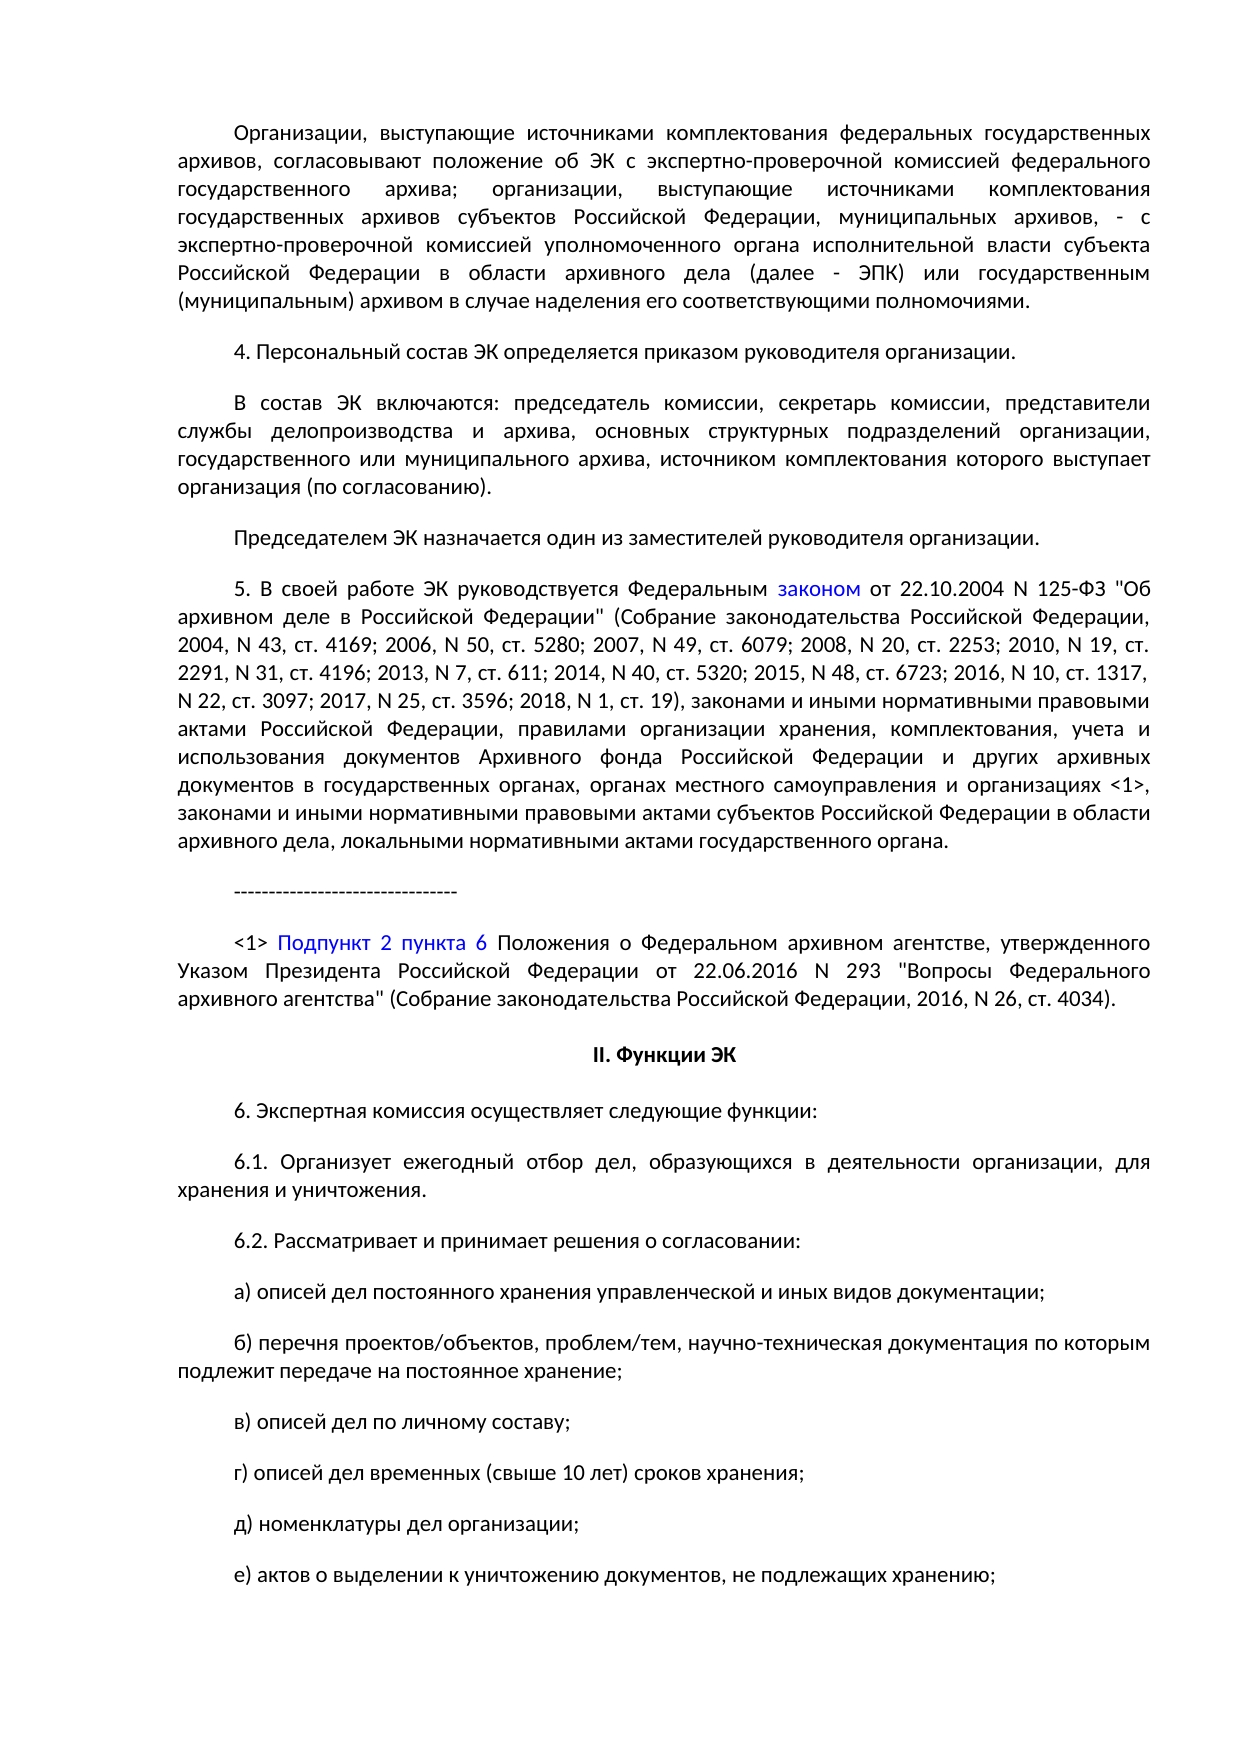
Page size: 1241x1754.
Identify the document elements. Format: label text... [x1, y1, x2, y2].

text в) описей дел по личному составу; [177, 1407, 1152, 1435]
text <1> Подпункт 2 пункта 6 Положения о Федеральном архивном агентстве, утвержденного Указом Президента Российской Федерации от 22.06.2016 N 293 "Вопросы Федерального архивного агентства" (Собрание законодательства Российской Федерации, 2016, N 26, ст. 4034). [177, 928, 1152, 1012]
text а) описей дел постоянного хранения управленческой и иных видов документации; [177, 1277, 1152, 1305]
text Организации, выступающие источниками комплектования федеральных государственных архивов, согласовывают положение об ЭК с экспертно-проверочной комиссией федерального государственного архива; организации, выступающие источниками комплектования государственных архивов субъектов Российской Федерации, муниципальных архивов, - с экспертно-проверочной комиссией уполномоченного органа исполнительной власти субъекта Российской Федерации в области архивного дела (далее - ЭПК) или государственным (муниципальным) архивом в случае наделения его соответствующими полномочиями. [177, 118, 1152, 314]
text Председателем ЭК назначается один из заместителей руководителя организации. [177, 523, 1152, 551]
text 5. В своей работе ЭК руководствуется Федеральным законом от 22.10.2004 N 125-ФЗ "Об архивном деле в Российской Федерации" (Собрание законодательства Российской Федерации, 2004, N 43, ст. 4169; 2006, N 50, ст. 5280; 2007, N 49, ст. 6079; 2008, N 20, ст. 2253; 2010, N 19, ст. 2291, N 31, ст. 4196; 2013, N 7, ст. 611; 2014, N 40, ст. 5320; 2015, N 48, ст. 6723; 2016, N 10, ст. 1317, N 22, ст. 3097; 2017, N 25, ст. 3596; 2018, N 1, ст. 19), законами и иными нормативными правовыми актами Российской Федерации, правилами организации хранения, комплектования, учета и использования документов Архивного фонда Российской Федерации и других архивных документов в государственных органах, органах местного самоуправления и организациях <1>, законами и иными нормативными правовыми актами субъектов Российской Федерации в области архивного дела, локальными нормативными актами государственного органа. [177, 574, 1152, 854]
text 4. Персональный состав ЭК определяется приказом руководителя организации. [177, 337, 1152, 365]
text д) номенклатуры дел организации; [177, 1509, 1152, 1537]
text 6.2. Рассматривает и принимает решения о согласовании: [177, 1226, 1152, 1254]
text 6. Экспертная комиссия осуществляет следующие функции: [177, 1096, 1152, 1124]
text е) актов о выделении к уничтожению документов, не подлежащих хранению; [177, 1560, 1152, 1588]
text г) описей дел временных (свыше 10 лет) сроков хранения; [177, 1458, 1152, 1486]
text 6.1. Организует ежегодный отбор дел, образующихся в деятельности организации, для хранения и уничтожения. [177, 1147, 1152, 1203]
text -------------------------------- [177, 877, 1152, 905]
title II. Функции ЭК [177, 1040, 1152, 1068]
text В состав ЭК включаются: председатель комиссии, секретарь комиссии, представители службы делопроизводства и архива, основных структурных подразделений организации, государственного или муниципального архива, источником комплектования которого выступает организация (по согласованию). [177, 388, 1152, 500]
text б) перечня проектов/объектов, проблем/тем, научно-техническая документация по которым подлежит передаче на постоянное хранение; [177, 1328, 1152, 1384]
